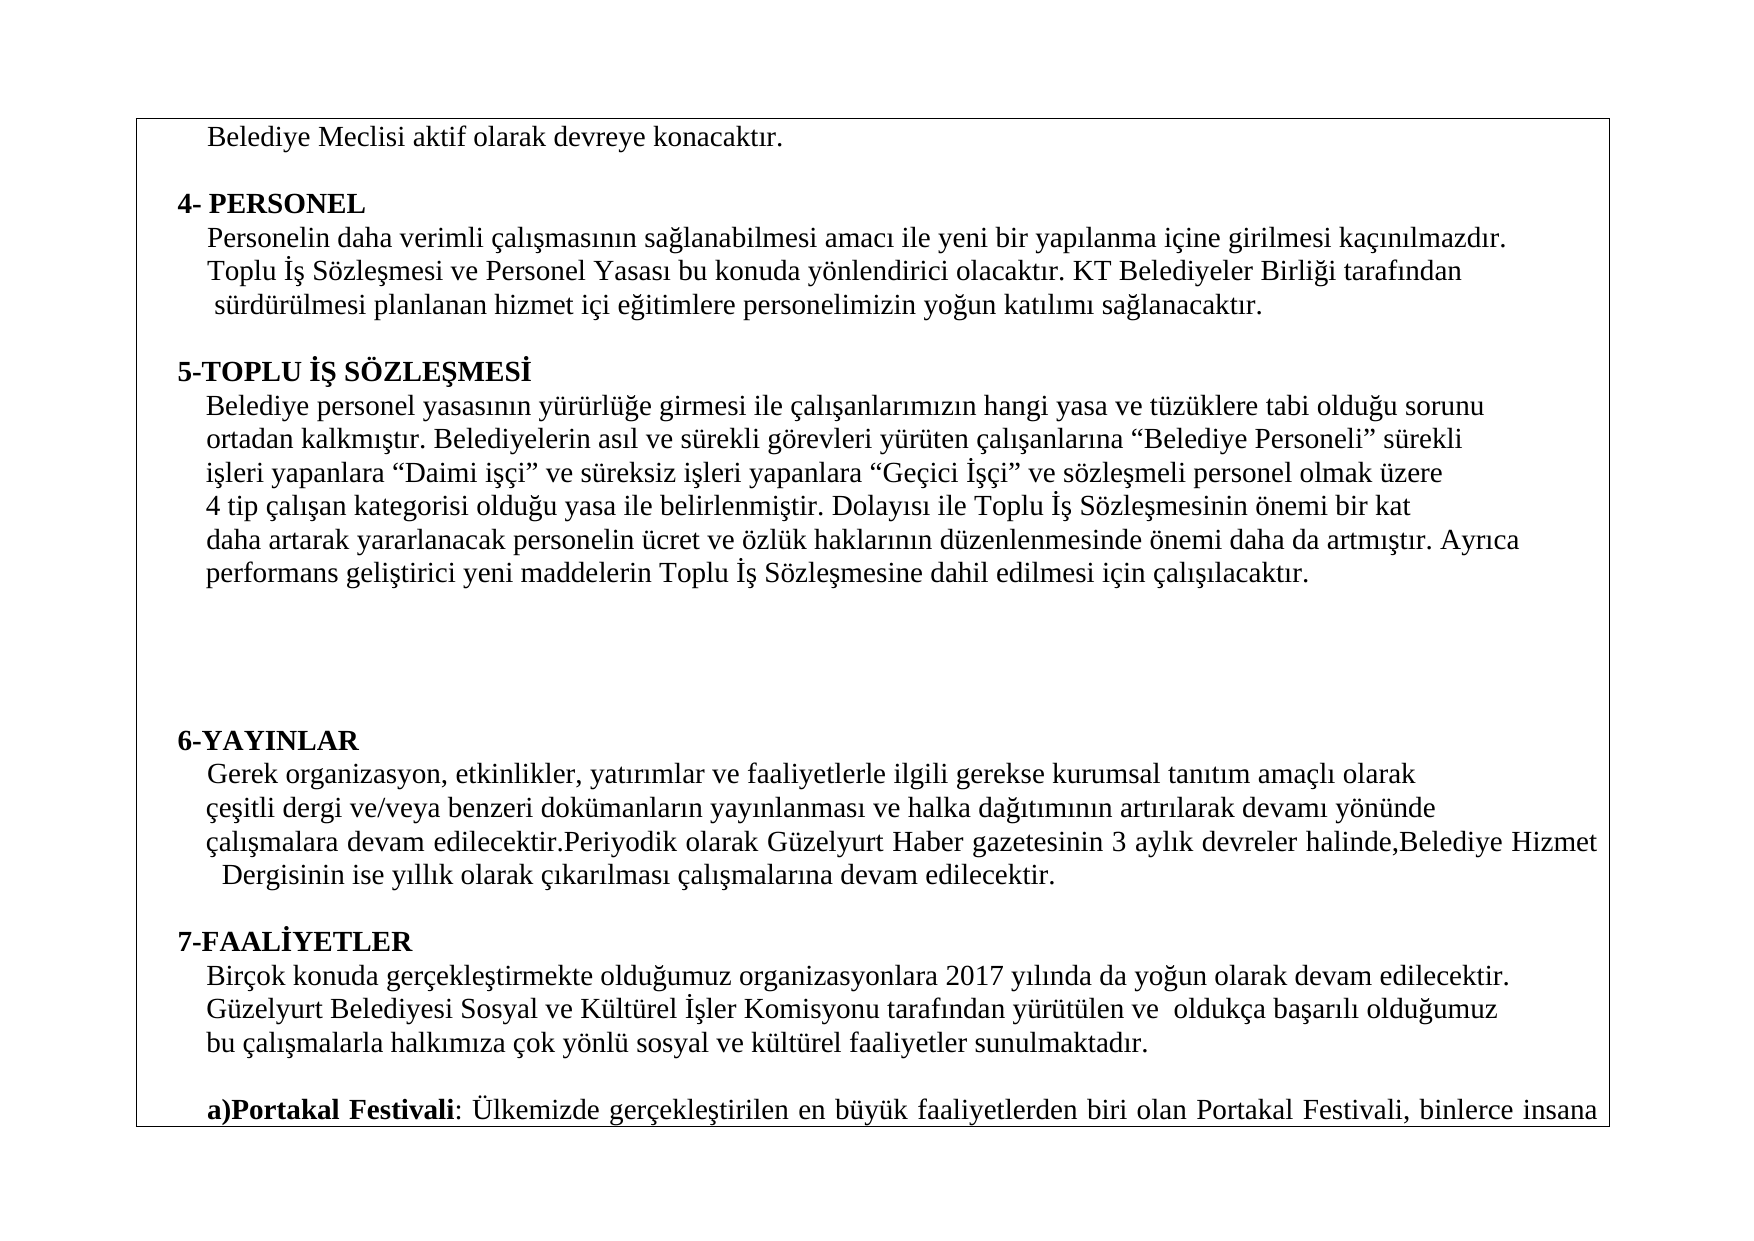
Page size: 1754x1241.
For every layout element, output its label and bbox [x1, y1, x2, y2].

table_header [137, 119, 1609, 1126]
